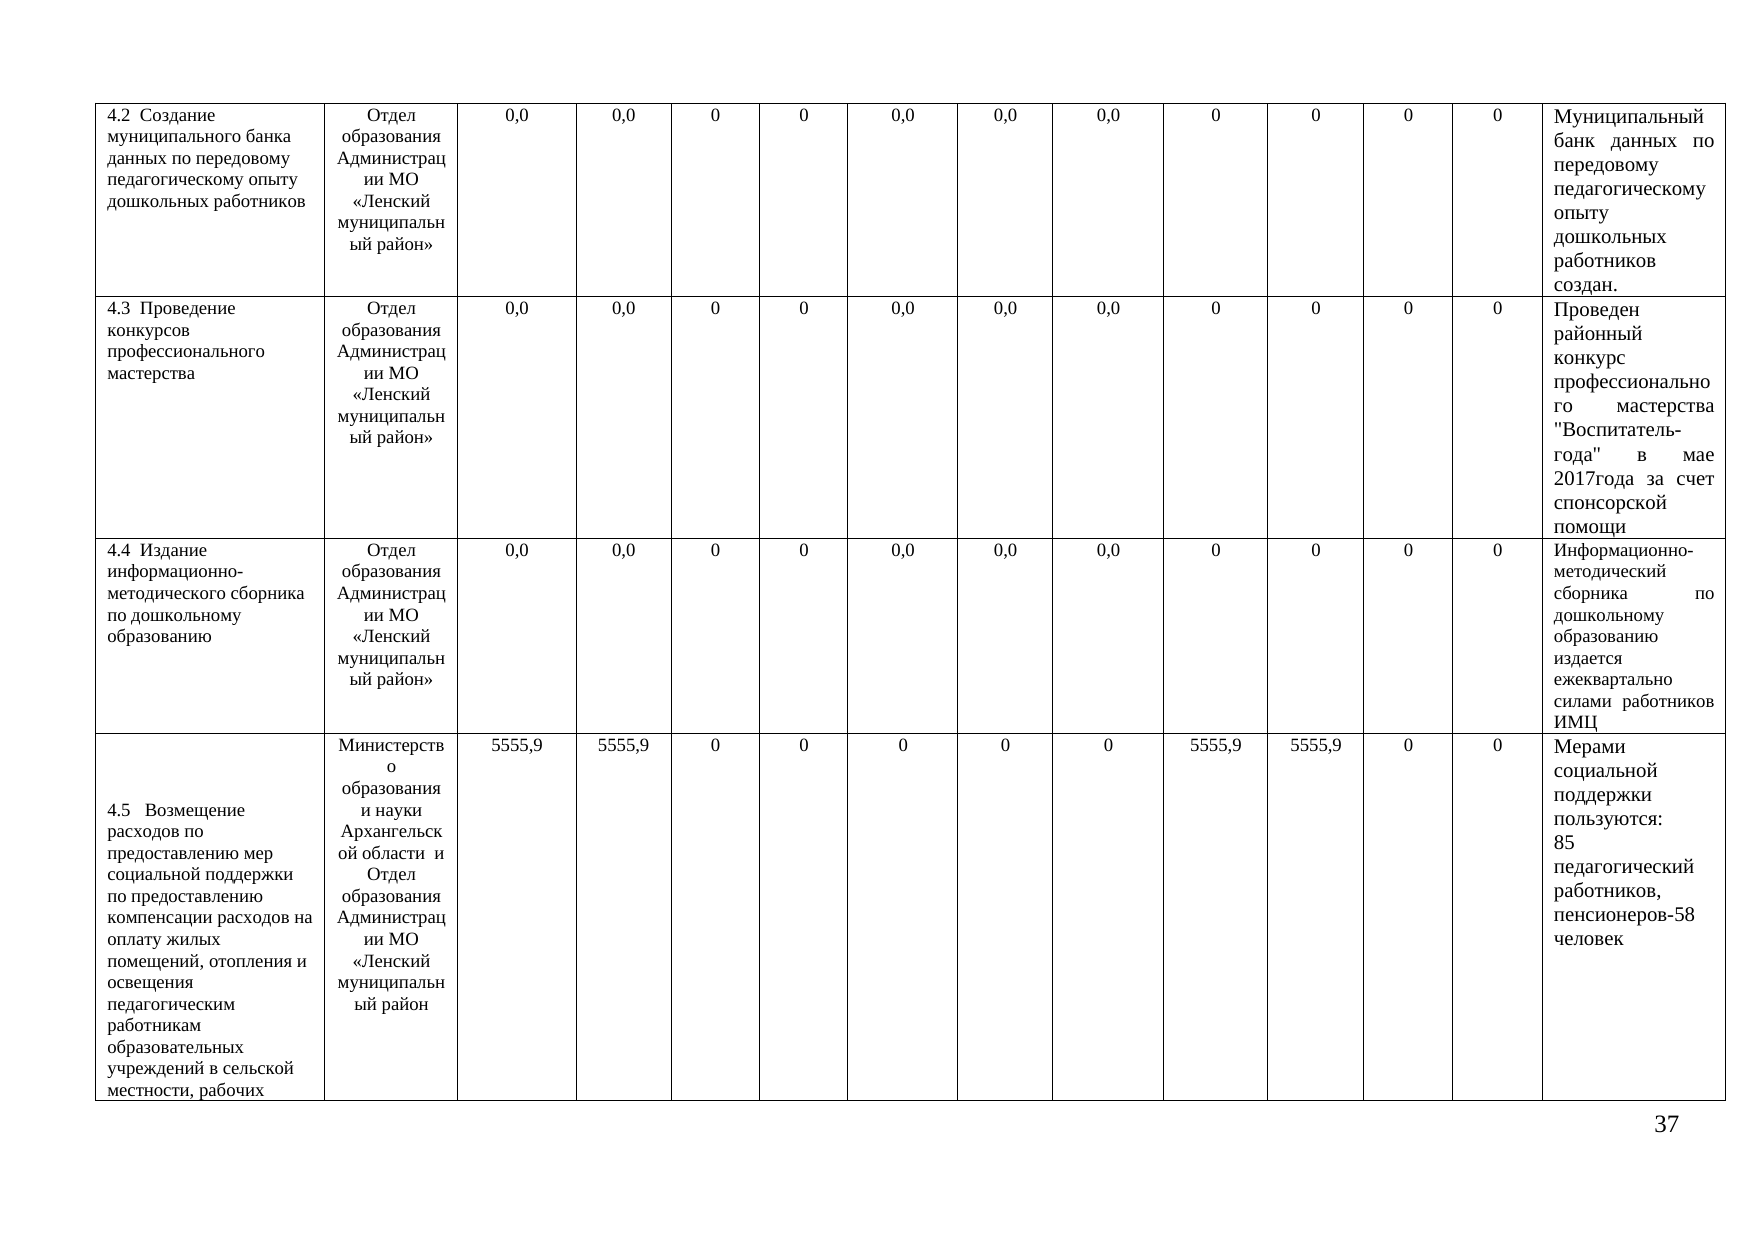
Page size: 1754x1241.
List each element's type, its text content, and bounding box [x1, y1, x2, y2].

table_cell 0,0 [958, 104, 1052, 296]
table_cell 0,0 [848, 539, 957, 733]
table_cell 0 [958, 734, 1052, 1100]
table_cell 0 [760, 297, 847, 538]
table_cell 0,0 [848, 104, 957, 296]
table_cell Отдел образования Администрации МО «Ленский муниципальный район» [325, 104, 457, 296]
table_cell 0,0 [577, 539, 671, 733]
table_cell 4.3 Проведение конкурсов профессионального мастерства [96, 297, 324, 538]
table_cell 4.2 Создание муниципального банка данных по передовому педагогическому опыту дошкольных работников [96, 104, 324, 296]
table_cell 5555,9 [1268, 734, 1363, 1100]
table_cell 0,0 [577, 297, 671, 538]
table_cell Отдел образования Администрации МО «Ленский муниципальный район» [325, 539, 457, 733]
table_cell 5555,9 [458, 734, 576, 1100]
table_cell 0 [1053, 734, 1163, 1100]
table_cell 0 [760, 539, 847, 733]
table_cell 5555,9 [577, 734, 671, 1100]
table_cell 0 [672, 104, 759, 296]
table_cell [325, 734, 457, 1100]
table_cell 0,0 [1053, 539, 1163, 733]
table_cell 0 [1453, 104, 1542, 296]
table_cell 0 [760, 104, 847, 296]
table_cell 0,0 [458, 297, 576, 538]
table_cell 0 [672, 297, 759, 538]
table_cell Отдел образования Администрации МО «Ленский муниципальный район» [325, 297, 457, 538]
table_cell 0 [672, 734, 759, 1100]
table_cell 0,0 [1053, 297, 1163, 538]
table_cell 0 [848, 734, 957, 1100]
table_cell 0 [1453, 734, 1542, 1100]
table_cell 0,0 [577, 104, 671, 296]
table_cell 0 [1164, 297, 1267, 538]
table_cell 0,0 [458, 104, 576, 296]
table_cell 0 [1268, 297, 1363, 538]
table_cell 0 [1164, 104, 1267, 296]
table_cell 0,0 [458, 539, 576, 733]
table_cell 0 [1364, 297, 1452, 538]
table_cell 0,0 [958, 297, 1052, 538]
table_cell 0 [1364, 539, 1452, 733]
table_cell 0 [1364, 734, 1452, 1100]
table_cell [1543, 734, 1725, 1100]
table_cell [96, 734, 324, 1100]
table_cell Проведен районный конкурс профессионального мастерства "Воспитатель-года" в мае 2017года за счет спонсорской помощи [1543, 297, 1725, 538]
table_cell 0 [1268, 539, 1363, 733]
table_cell 0,0 [958, 539, 1052, 733]
table_cell 5555,9 [1164, 734, 1267, 1100]
table_cell 0 [1164, 539, 1267, 733]
table_cell 0 [760, 734, 847, 1100]
table_cell 0 [1364, 104, 1452, 296]
table_cell 0,0 [1053, 104, 1163, 296]
table_cell 0 [672, 539, 759, 733]
table_cell 0,0 [848, 297, 957, 538]
table_cell 0 [1453, 297, 1542, 538]
table_cell 0 [1453, 539, 1542, 733]
table_cell Информационно-методический сборника по дошкольному образованию издается ежеквартально силами работников ИМЦ [1543, 539, 1725, 733]
table_cell 4.4 Издание информационно-методического сборника по дошкольному образованию [96, 539, 324, 733]
table_cell Муниципальный банк данных по передовому педагогическому опыту дошкольных работников создан. [1543, 104, 1725, 296]
table_cell 0 [1268, 104, 1363, 296]
